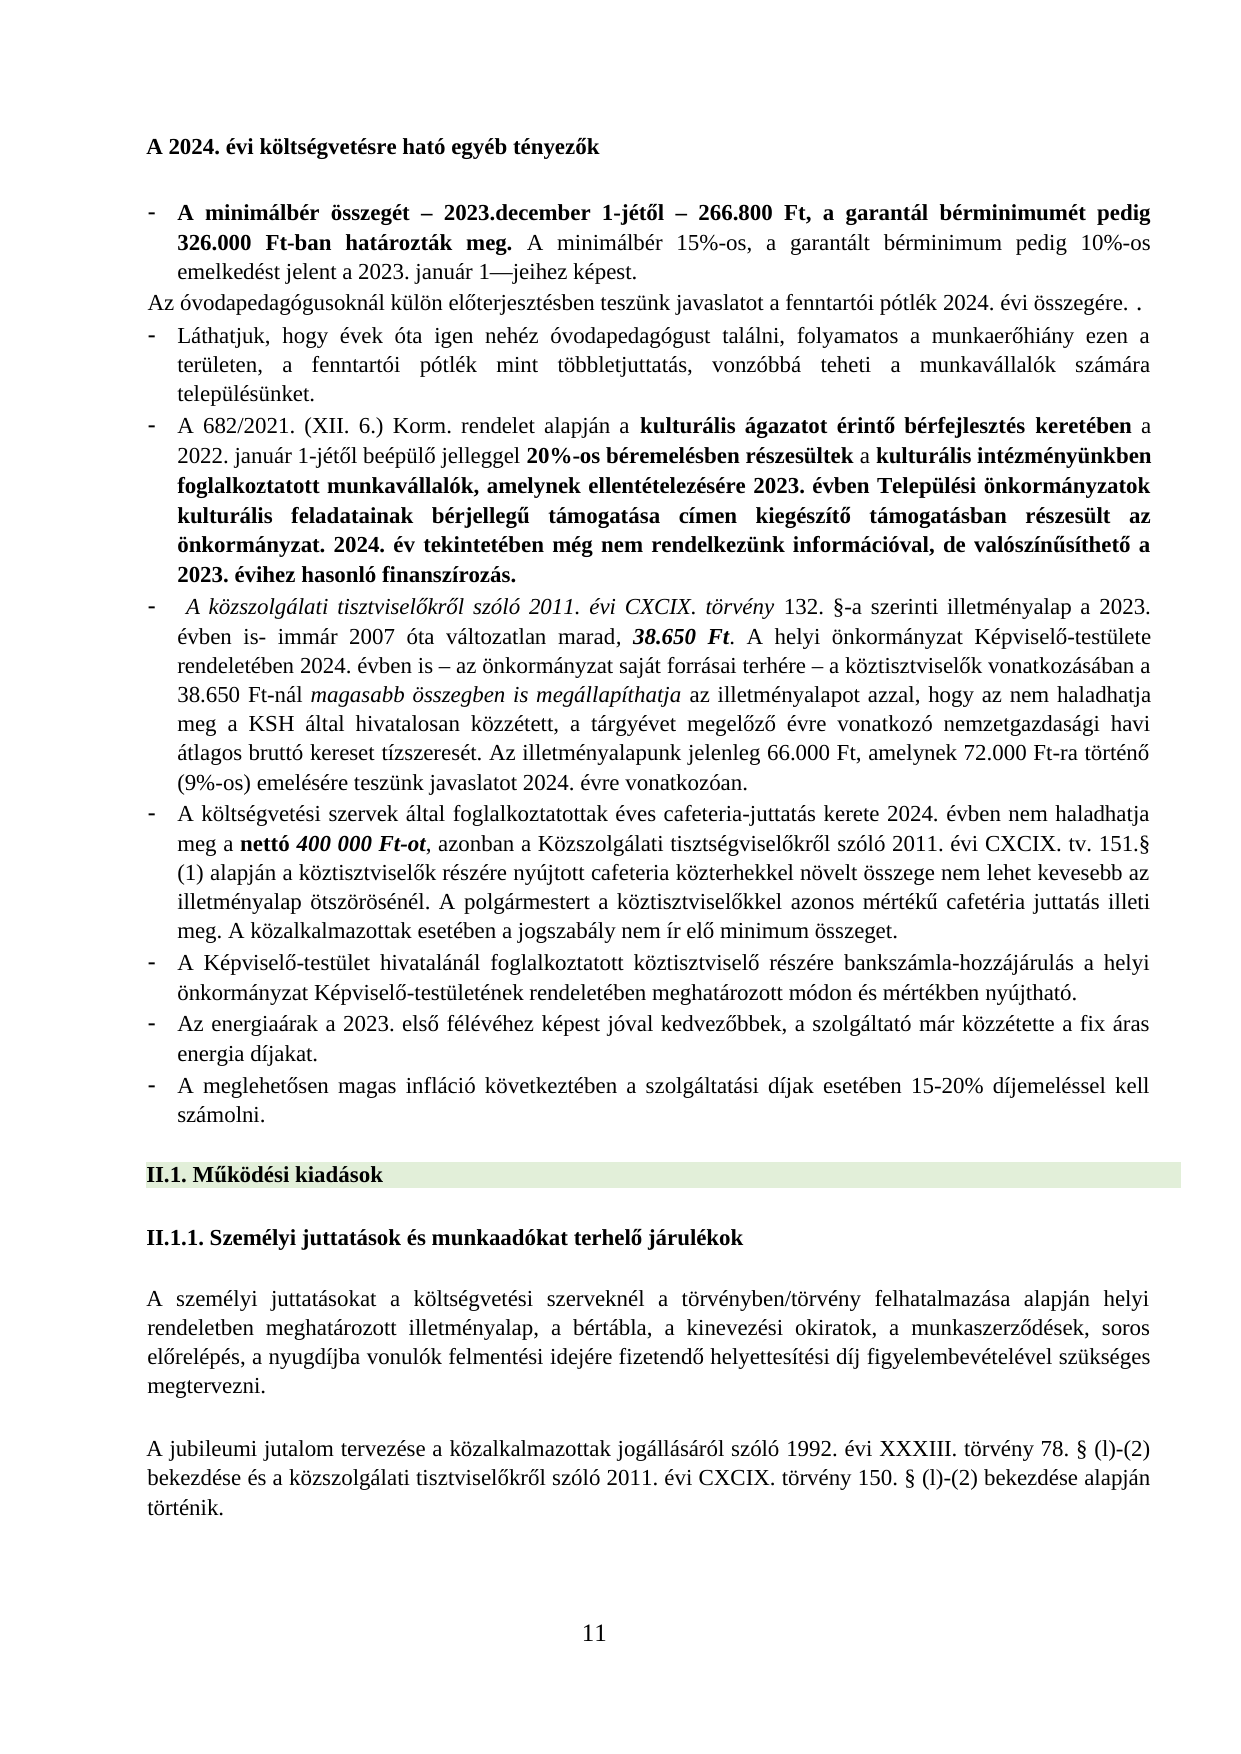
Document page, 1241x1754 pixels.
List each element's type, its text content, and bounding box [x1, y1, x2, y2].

list Az energiaárak a 2023. első félévéhez képest jóval kedvezőbbek, a szolgáltató már közzétette a fix áras energia díjakat. [147, 1008, 1152, 1066]
list Láthatjuk, hogy évek óta igen nehéz óvodapedagógust találni, folyamatos a munkaerőhiány ezen a területen, a fenntartói pótlék mint többletjuttatás, vonzóbbá teheti a munkavállalók számára településünket. [147, 320, 1152, 407]
list A 682/2021. (XII. 6.) Korm. rendelet alapján a kulturális ágazatot érintő bérfejlesztés keretében a 2022. január 1-jétől beépülő jelleggel 20%-os béremelésben részesültek a kulturális intézményünkben foglalkoztatott munkavállalók, amelynek ellentételezésére 2023. évben Települési önkormányzatok kulturális feladatainak bérjellegű támogatása címen kiegészítő támogatásban részesült az önkormányzat. 2024. év tekintetében még nem rendelkezünk információval, de valószínűsíthető a 2023. évihez hasonló finanszírozás. [147, 410, 1152, 587]
subtitle II.1. Működési kiadások [146, 1162, 1181, 1188]
list A Képviselő-testület hivatalánál foglalkoztatott köztisztviselő részére bankszámla-hozzájárulás a helyi önkormányzat Képviselő-testületének rendeletében meghatározott módon és mértékben nyújtható. [147, 947, 1152, 1005]
list A meglehetősen magas infláció következtében a szolgáltatási díjak esetében 15-20% díjemeléssel kell számolni. [147, 1069, 1152, 1127]
text A 2024. évi költségvetésre ható egyéb tényezők [146, 133, 1041, 159]
text II.1.1. Személyi juttatások és munkaadókat terhelő járulékok [146, 1224, 1041, 1250]
list A költségvetési szervek által foglalkoztatottak éves cafeteria-juttatás kerete 2024. évben nem haladhatja meg a nettó 400 000 Ft-ot, azonban a Közszolgálati tisztségviselőkről szóló 2011. évi CXCIX. tv. 151.§ (1) alapján a köztisztviselők részére nyújtott cafeteria közterhekkel növelt összege nem lehet kevesebb az illetményalap ötszörösénél. A polgármestert a köztisztviselőkkel azonos mértékű cafetéria juttatás illeti meg. A közalkalmazottak esetében a jogszabály nem ír elő minimum összeget. [147, 798, 1152, 944]
text Az óvodapedagógusoknál külön előterjesztésben teszünk javaslatot a fenntartói pótlék 2024. évi összegére. . [147, 287, 1152, 316]
text A személyi juttatásokat a költségvetési szerveknél a törvényben/törvény felhatalmazása alapján helyi rendeletben meghatározott illetményalap, a bértábla, a kinevezési okiratok, a munkaszerződések, soros előrelépés, a nyugdíjba vonulók felmentési idejére fizetendő helyettesítési díj figyelembevételével szükséges megtervezni. [146, 1285, 1152, 1399]
list A közszolgálati tisztviselőkről szóló 2011. évi CXCIX. törvény 132. §-a szerinti illetményalap a 2023. évben is- immár 2007 óta változatlan marad, 38.650 Ft. A helyi önkormányzat Képviselő-testülete rendeletében 2024. évben is – az önkormányzat saját forrásai terhére – a köztisztviselők vonatkozásában a 38.650 Ft-nál magasabb összegben is megállapíthatja az illetményalapot azzal, hogy az nem haladhatja meg a KSH által hivatalosan közzétett, a tárgyévet megelőző évre vonatkozó nemzetgazdasági havi átlagos bruttó kereset tízszeresét. Az illetményalapunk jelenleg 66.000 Ft, amelynek 72.000 Ft-ra történő (9%-os) emelésére teszünk javaslatot 2024. évre vonatkozóan. [147, 591, 1152, 795]
text A jubileumi jutalom tervezése a közalkalmazottak jogállásáról szóló 1992. évi XXXIII. törvény 78. § (l)-(2) bekezdése és a közszolgálati tisztviselőkről szóló 2011. évi CXCIX. törvény 150. § (l)-(2) bekezdése alapján történik. [146, 1435, 1152, 1520]
list A minimálbér összegét – 2023.december 1-jétől – 266.800 Ft, a garantál bérminimumét pedig 326.000 Ft-ban határozták meg. A minimálbér 15%-os, a garantált bérminimum pedig 10%-os emelkedést jelent a 2023. január 1—jeihez képest. [147, 197, 1152, 284]
